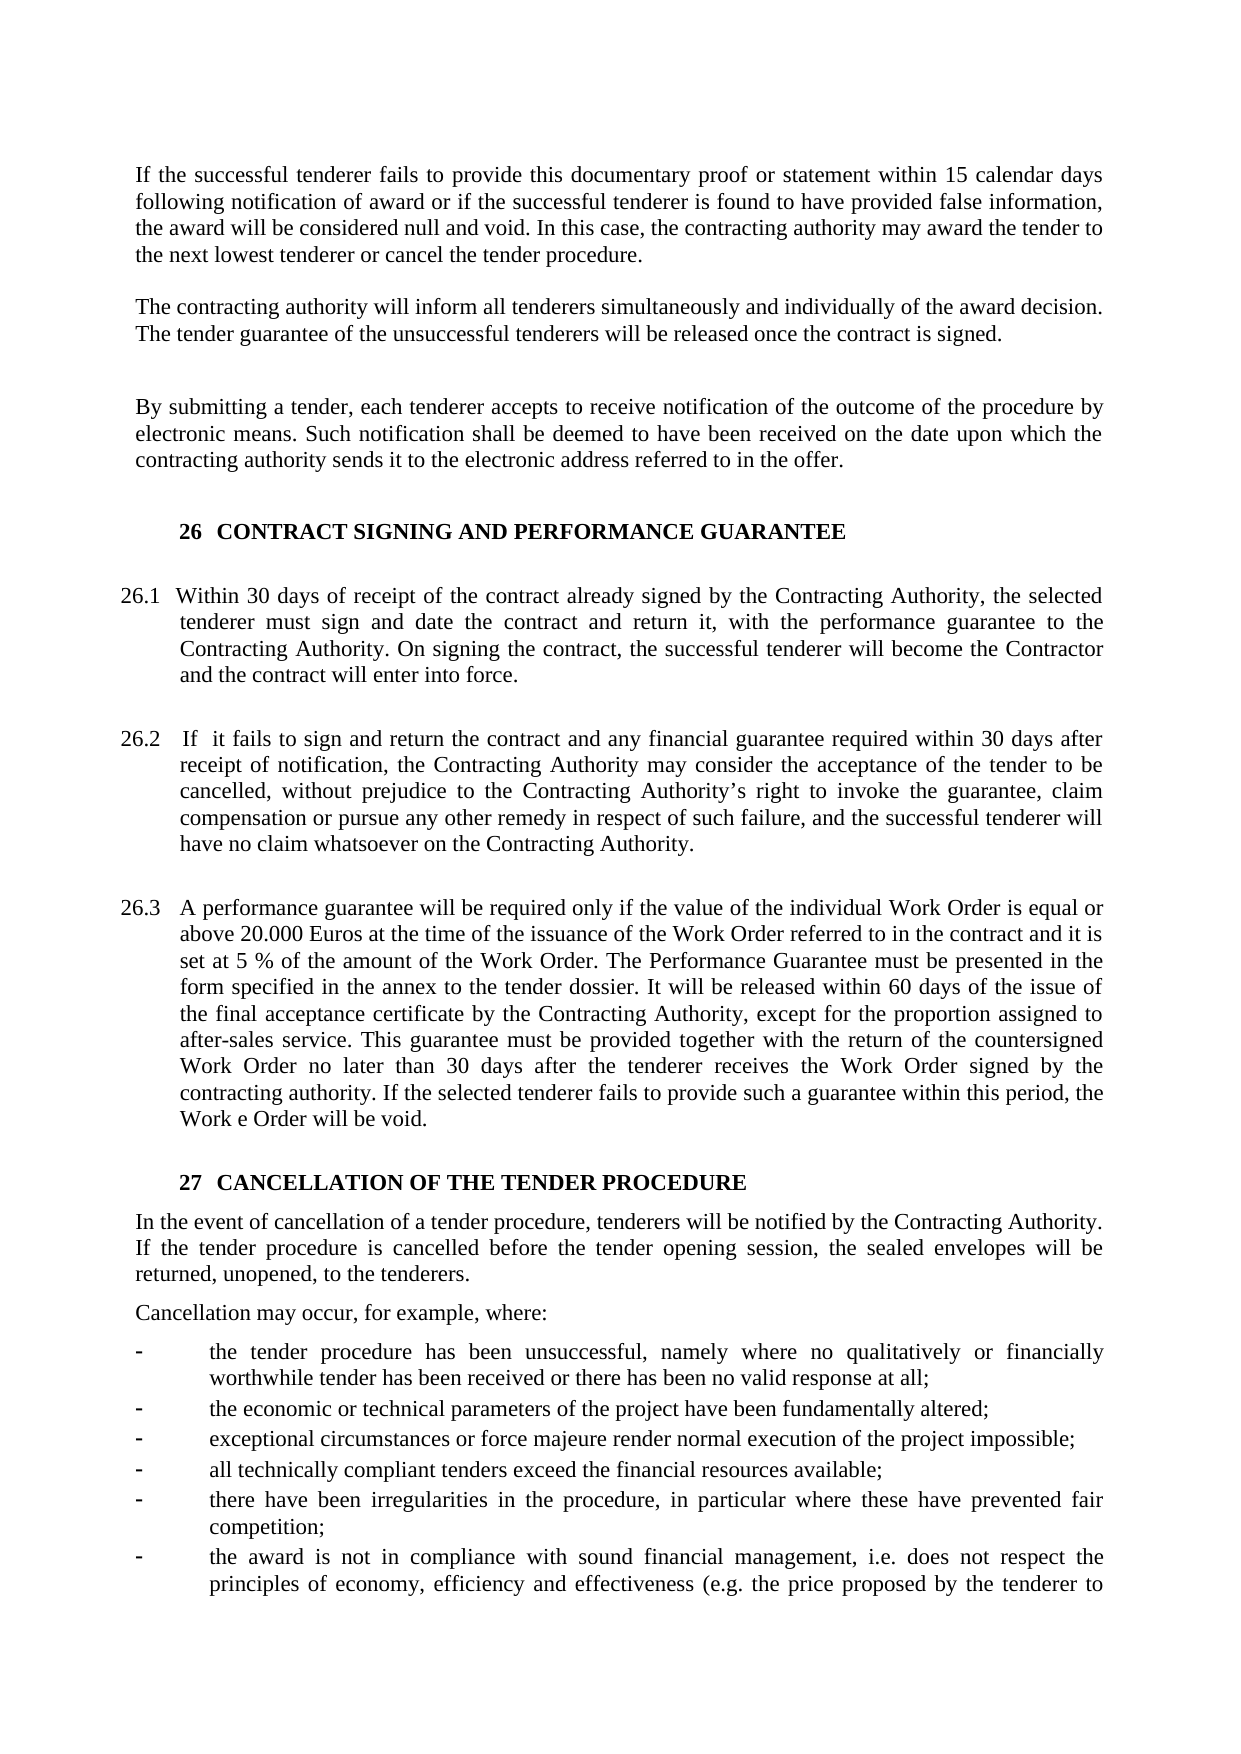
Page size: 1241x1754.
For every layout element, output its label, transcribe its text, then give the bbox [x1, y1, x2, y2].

text If the successful tenderer fails to provide this documentary proof or statement within 15 calendar days following notification of award or if the successful tenderer is found to have provided false information, the award will be considered null and void. In this case, the contracting authority may award the tender to the next lowest tenderer or cancel the tender procedure. [135, 162, 1105, 267]
list the economic or technical parameters of the project have been fundamentally altered; [135, 1395, 1105, 1421]
text The contracting authority will inform all tenderers simultaneously and individually of the award decision. The tender guarantee of the unsuccessful tenderers will be released once the contract is signed. [135, 293, 1105, 346]
text By submitting a tender, each tenderer accepts to receive notification of the outcome of the procedure by electronic means. Such notification shall be deemed to have been received on the date upon which the contracting authority sends it to the electronic address referred to in the offer. [135, 393, 1105, 472]
list all technically compliant tenders exceed the financial resources available; [135, 1456, 1105, 1482]
list 26.1 Within 30 days of receipt of the contract already signed by the Contracting Authority, the selected tenderer must sign and date the contract and return it, with the performance guarantee to the Contracting Authority. On signing the contract, the successful tenderer will become the Contractor and the contract will enter into force. [120, 582, 1105, 687]
list CONTRACT SIGNING AND PERFORMANCE GUARANTEE [179, 518, 1105, 544]
text In the event of cancellation of a tender procedure, tenderers will be notified by the Contracting Authority. If the tender procedure is cancelled before the tender opening session, the sealed envelopes will be returned, unopened, to the tenderers. [135, 1208, 1105, 1287]
list 26.2 If it fails to sign and return the contract and any financial guarantee required within 30 days after receipt of notification, the Contracting Authority may consider the acceptance of the tender to be cancelled, without prejudice to the Contracting Authority’s right to invoke the guarantee, claim compensation or pursue any other remedy in respect of such failure, and the successful tenderer will have no claim whatsoever on the Contracting Authority. [120, 725, 1105, 857]
list 26.3 A performance guarantee will be required only if the value of the individual Work Order is equal or above 20.000 Euros at the time of the issuance of the Work Order referred to in the contract and it is set at 5 % of the amount of the Work Order. The Performance Guarantee must be presented in the form specified in the annex to the tender dossier. It will be released within 60 days of the issue of the final acceptance certificate by the Contracting Authority, except for the proportion assigned to after-sales service. This guarantee must be provided together with the return of the countersigned Work Order no later than 30 days after the tenderer receives the Work Order signed by the contracting authority. If the selected tenderer fails to provide such a guarantee within this period, the Work e Order will be void. [120, 894, 1105, 1131]
list CANCELLATION OF THE TENDER PROCEDURE [179, 1169, 1105, 1195]
list the tender procedure has been unsuccessful, namely where no qualitatively or financially worthwhile tender has been received or there has been no valid response at all; [135, 1338, 1105, 1391]
list there have been irregularities in the procedure, in particular where these have prevented fair competition; [135, 1487, 1105, 1539]
text Cancellation may occur, for example, where: [135, 1299, 1105, 1326]
list exceptional circumstances or force majeure render normal execution of the project impossible; [135, 1426, 1105, 1452]
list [135, 1543, 1105, 1596]
